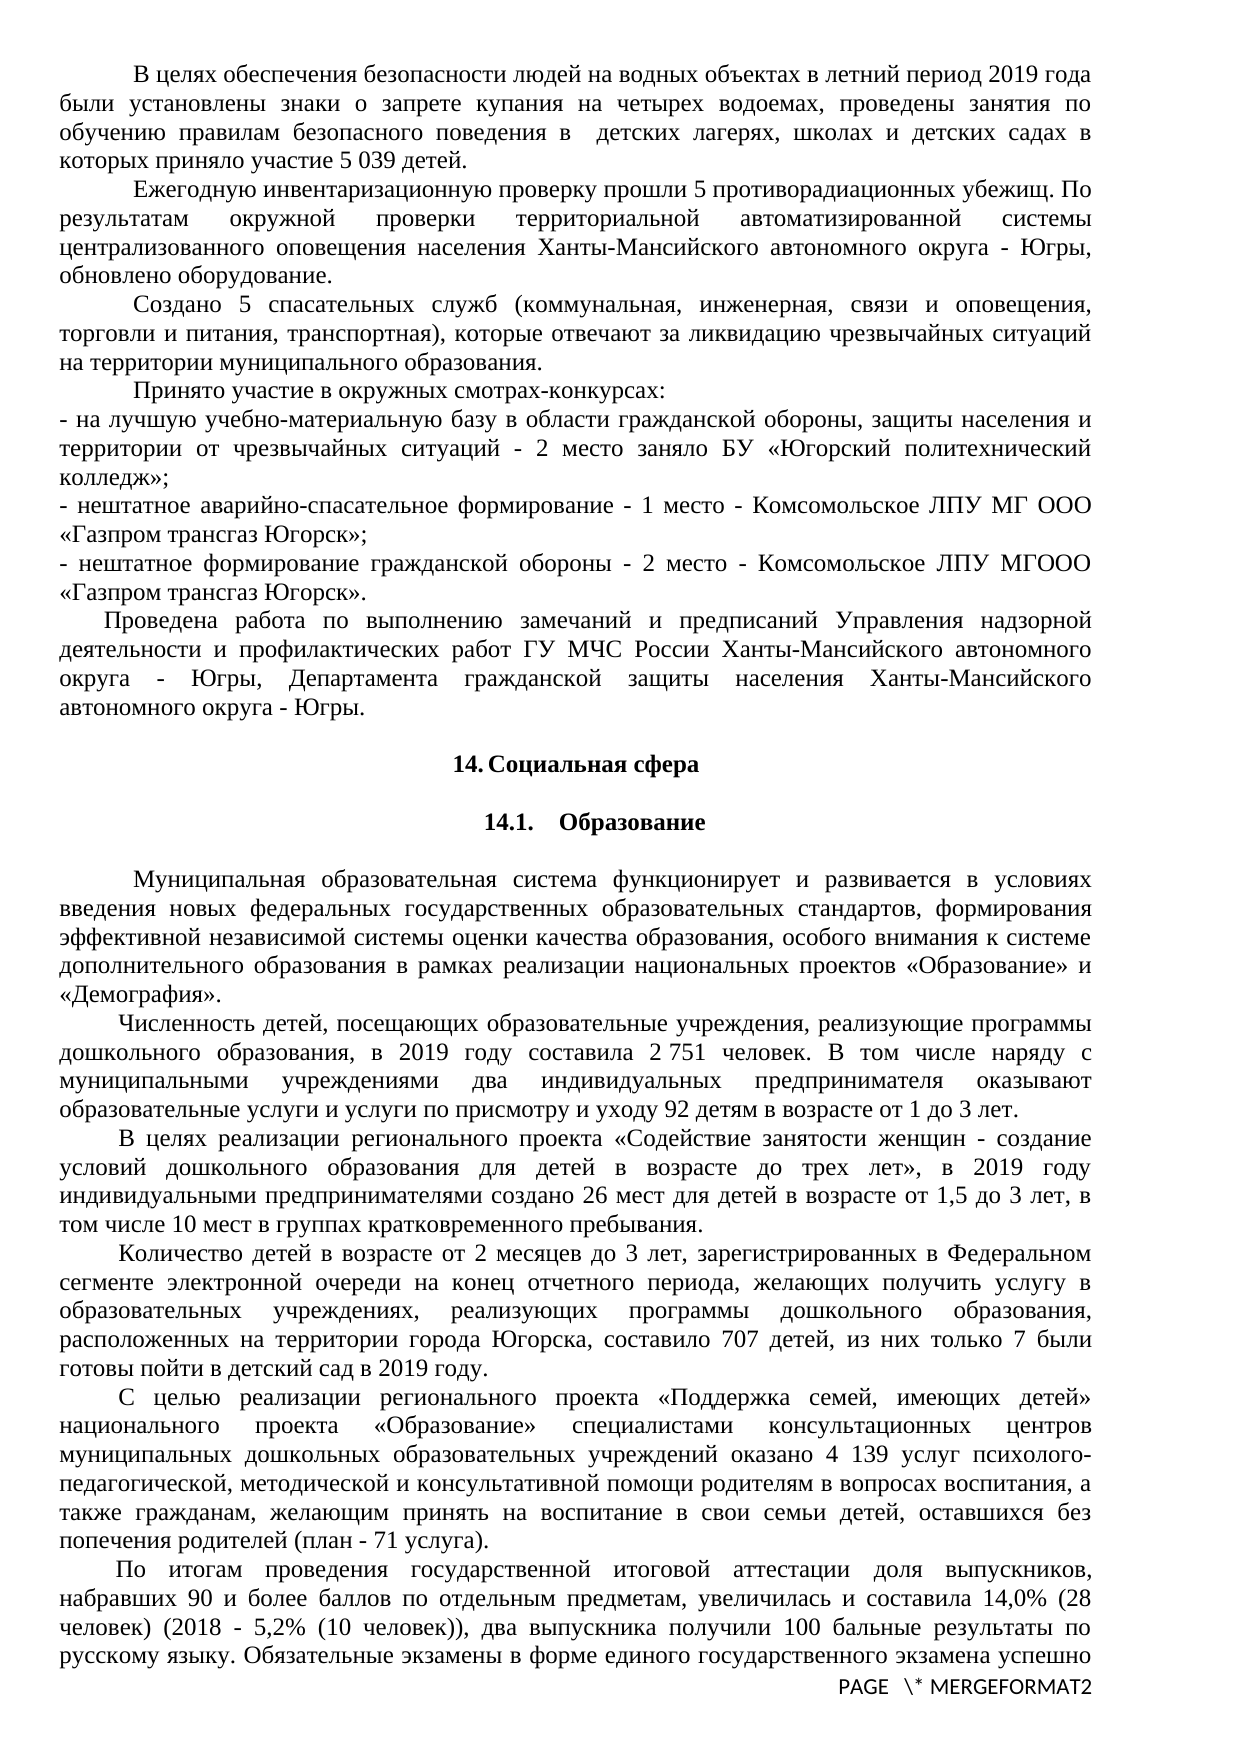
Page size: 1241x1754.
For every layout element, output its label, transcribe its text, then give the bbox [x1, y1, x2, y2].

text Проведена работа по выполнению замечаний и предписаний Управления надзорной деятельности и профилактических работ ГУ МЧС России Ханты-Мансийского автономного округа - Югры, Департамента гражданской защиты населения Ханты-Мансийского автономного округа - Югры. [59, 605, 1092, 720]
text Муниципальная образовательная система функционирует и развивается в условиях введения новых федеральных государственных образовательных стандартов, формирования эффективной независимой системы оценки качества образования, особого внимания к системе дополнительного образования в рамках реализации национальных проектов «Образование» и «Демография». [59, 864, 1092, 1008]
text В целях реализации регионального проекта «Содействие занятости женщин - создание условий дошкольного образования для детей в возрасте до трех лет», в 2019 году индивидуальными предпринимателями создано 26 мест для детей в возрасте от 1,5 до 3 лет, в том числе 10 мест в группах кратковременного пребывания. [59, 1123, 1092, 1238]
text - нештатное формирование гражданской обороны - 2 место - Комсомольское ЛПУ МГООО «Газпром трансгаз Югорск». [59, 548, 1092, 605]
text В целях обеспечения безопасности людей на водных объектах в летний период 2019 года были установлены знаки о запрете купания на четырех водоемах, проведены занятия по обучению правилам безопасного поведения в детских лагерях, школах и детских садах в которых приняло участие 5 039 детей. [59, 59, 1092, 174]
text С целью реализации регионального проекта «Поддержка семей, имеющих детей» национального проекта «Образование» специалистами консультационных центров муниципальных дошкольных образовательных учреждений оказано 4 139 услуг психолого-педагогической, методической и консультативной помощи родителям в вопросах воспитания, а также гражданам, желающим принять на воспитание в свои семьи детей, оставшихся без попечения родителей (план - 71 услуга). [59, 1382, 1092, 1554]
text Численность детей, посещающих образовательные учреждения, реализующие программы дошкольного образования, в 2019 году составила 2 751 человек. В том числе наряду с муниципальными учреждениями два индивидуальных предпринимателя оказывают образовательные услуги и услуги по присмотру и уходу 92 детям в возрасте от 1 до 3 лет. [59, 1008, 1092, 1123]
text Создано 5 спасательных служб (коммунальная, инженерная, связи и оповещения, торговли и питания, транспортная), которые отвечают за ликвидацию чрезвычайных ситуаций на территории муниципального образования. [59, 289, 1092, 375]
list Образование [97, 807, 1092, 835]
text Количество детей в возрасте от 2 месяцев до 3 лет, зарегистрированных в Федеральном сегменте электронной очереди на конец отчетного периода, желающих получить услугу в образовательных учреждениях, реализующих программы дошкольного образования, расположенных на территории города Югорска, составило 707 детей, из них только 7 были готовы пойти в детский сад в 2019 году. [59, 1238, 1092, 1382]
text Ежегодную инвентаризационную проверку прошли 5 противорадиационных убежищ. По результатам окружной проверки территориальной автоматизированной системы централизованного оповещения населения Ханты-Мансийского автономного округа - Югры, обновлено оборудование. [59, 174, 1092, 289]
text Принято участие в окружных смотрах-конкурсах: [59, 375, 1092, 404]
text - нештатное аварийно-спасательное формирование - 1 место - Комсомольское ЛПУ МГ ООО «Газпром трансгаз Югорск»; [59, 490, 1092, 548]
text - на лучшую учебно-материальную базу в области гражданской обороны, защиты населения и территории от чрезвычайных ситуаций - 2 место заняло БУ «Югорский политехнический колледж»; [59, 404, 1092, 490]
list Социальная сфера [59, 749, 1092, 778]
